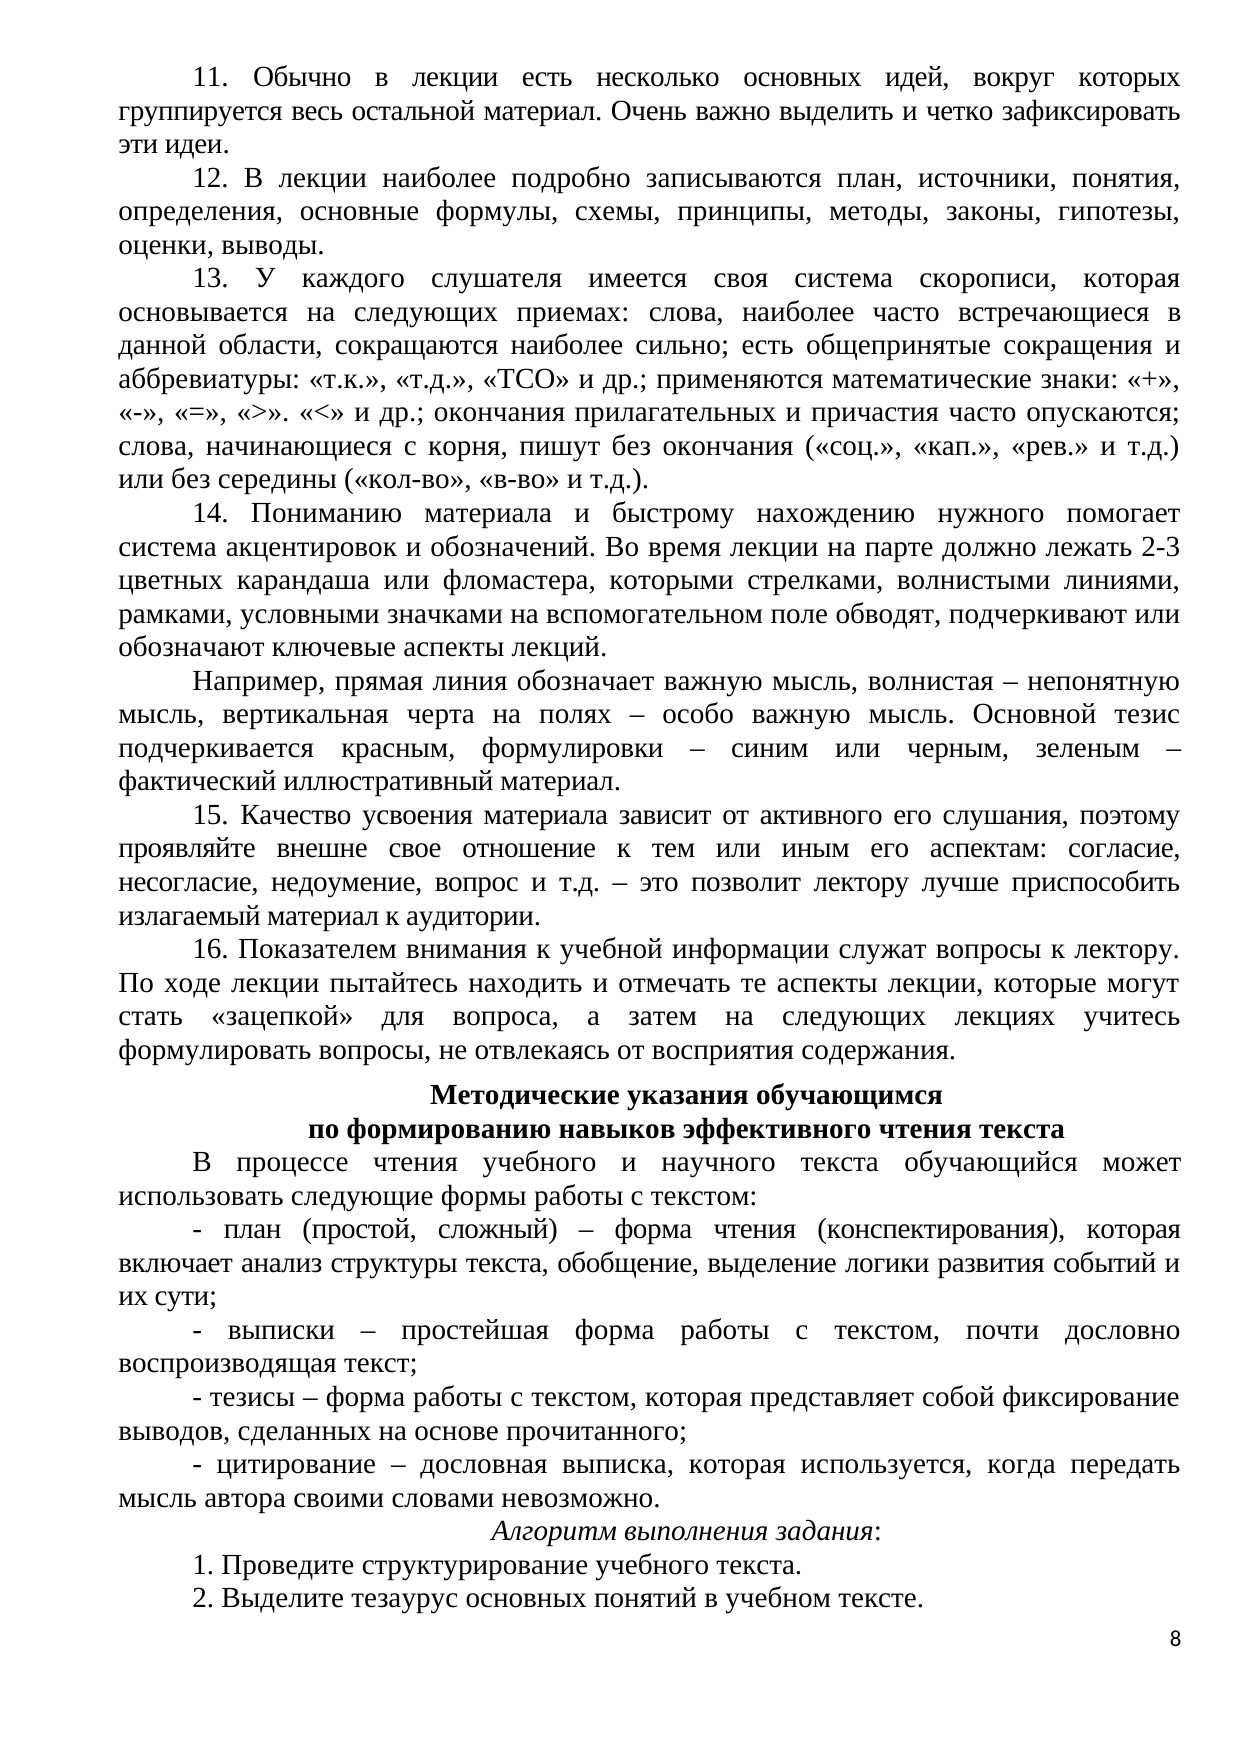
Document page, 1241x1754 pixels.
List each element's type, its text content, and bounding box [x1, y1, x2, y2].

text 15. Качество усвоения материала зависит от активного его слушания, поэтому проявляйте внешне свое отношение к тем или иным его аспектам: согласие, несогласие, недоумение, вопрос и т.д. – это позволит лектору лучше приспособить излагаемый материал к аудитории. [118, 797, 1181, 931]
text 13. У каждого слушателя имеется своя система скорописи, которая основывается на следующих приемах: слова, наиболее часто встречающиеся в данной области, сокращаются наиболее сильно; есть общепринятые сокращения и аббревиатуры: «т.к.», «т.д.», «ТСО» и др.; применяются математические знаки: «+», «-», «=», «>». «<» и др.; окончания прилагательных и причастия часто опускаются; слова, начинающиеся с корня, пишут без окончания («соц.», «кап.», «рев.» и т.д.) или без середины («кол-во», «в-во» и т.д.). [118, 260, 1181, 495]
text - выписки – простейшая форма работы с текстом, почти дословно воспроизводящая текст; [118, 1312, 1181, 1379]
text 2. Выделите тезаурус основных понятий в учебном тексте. [118, 1580, 1181, 1614]
text 1. Проведите структурирование учебного текста. [118, 1547, 1181, 1580]
text 11. Обычно в лекции есть несколько основных идей, вокруг которых группируется весь остальной материал. Очень важно выделить и четко зафиксировать эти идеи. [118, 59, 1181, 160]
text - цитирование – дословная выписка, которая используется, когда передать мысль автора своими словами невозможно. [118, 1446, 1181, 1513]
text 14. Пониманию материала и быстрому нахождению нужного помогает система акцентировок и обозначений. Во время лекции на парте должно лежать 2-3 цветных карандаша или фломастера, которыми стрелками, волнистыми линиями, рамками, условными значками на вспомогательном поле обводят, подчеркивают или обозначают ключевые аспекты лекций. [118, 495, 1181, 663]
text Методические указания обучающимся [118, 1077, 1181, 1111]
text - план (простой, сложный) – форма чтения (конспектирования), которая включает анализ структуры текста, обобщение, выделение логики развития событий и их сути; [118, 1211, 1181, 1312]
text - тезисы – форма работы с текстом, которая представляет собой фиксирование выводов, сделанных на основе прочитанного; [118, 1379, 1181, 1446]
text Алгоритм выполнения задания: [118, 1513, 1181, 1547]
text Например, прямая линия обозначает важную мысль, волнистая – непонятную мысль, вертикальная черта на полях – особо важную мысль. Основной тезис подчеркивается красным, формулировки – синим или черным, зеленым – фактический иллюстративный материал. [118, 663, 1181, 797]
text по формированию навыков эффективного чтения текста [118, 1111, 1181, 1144]
text 16. Показателем внимания к учебной информации служат вопросы к лектору. По ходе лекции пытайтесь находить и отмечать те аспекты лекции, которые могут стать «зацепкой» для вопроса, а затем на следующих лекциях учитесь формулировать вопросы, не отвлекаясь от восприятия содержания. [118, 931, 1181, 1065]
text В процессе чтения учебного и научного текста обучающийся может использовать следующие формы работы с текстом: [118, 1144, 1181, 1211]
text 12. В лекции наиболее подробно записываются план, источники, понятия, определения, основные формулы, схемы, принципы, методы, законы, гипотезы, оценки, выводы. [118, 160, 1181, 260]
